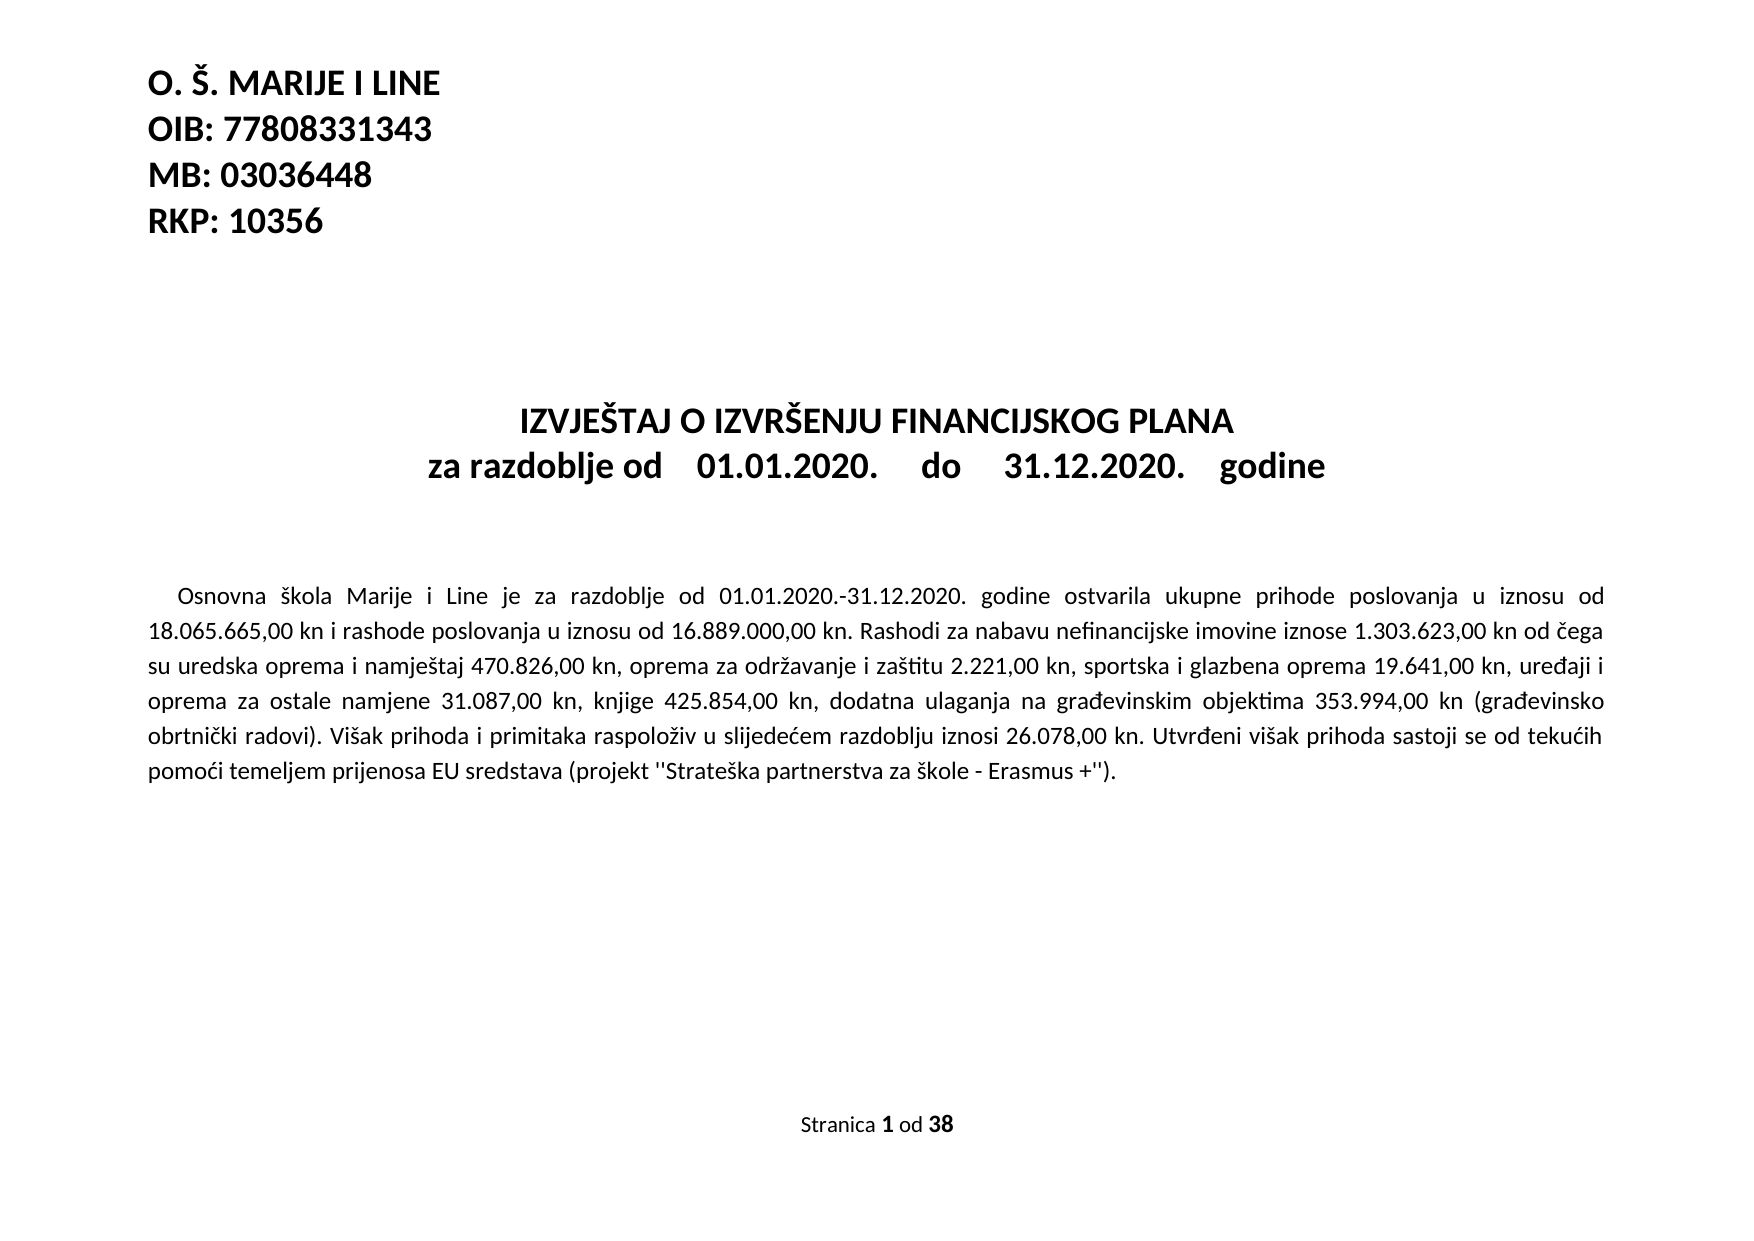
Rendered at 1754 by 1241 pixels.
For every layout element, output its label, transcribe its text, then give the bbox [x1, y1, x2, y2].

text OIB: 77808331343 [148, 105, 1606, 151]
text Osnovna škola Marije i Line je za razdoblje od 01.01.2020.-31.12.2020. godine ostvarila ukupne prihode poslovanja u iznosu od 18.065.665,00 kn i rashode poslovanja u iznosu od 16.889.000,00 kn. Rashodi za nabavu nefinancijske imovine iznose 1.303.623,00 kn od čega su uredska oprema i namještaj 470.826,00 kn, oprema za održavanje i zaštitu 2.221,00 kn, sportska i glazbena oprema 19.641,00 kn, uređaji i oprema za ostale namjene 31.087,00 kn, knjige 425.854,00 kn, dodatna ulaganja na građevinskim objektima 353.994,00 kn (građevinsko obrtnički radovi). Višak prihoda i primitaka raspoloživ u slijedećem razdoblju iznosi 26.078,00 kn. Utvrđeni višak prihoda sastoji se od tekućih pomoći temeljem prijenosa EU sredstava (projekt ''Strateška partnerstva za škole - Erasmus +''). [148, 580, 1606, 785]
text RKP: 10356 [148, 197, 1606, 242]
text IZVJEŠTAJ O IZVRŠENJU FINANCIJSKOG PLANA [148, 397, 1606, 442]
text za razdoblje od 01.01.2020. do 31.12.2020. godine [148, 442, 1606, 488]
text O. Š. MARIJE I LINE [148, 59, 1606, 105]
text MB: 03036448 [148, 151, 1606, 197]
